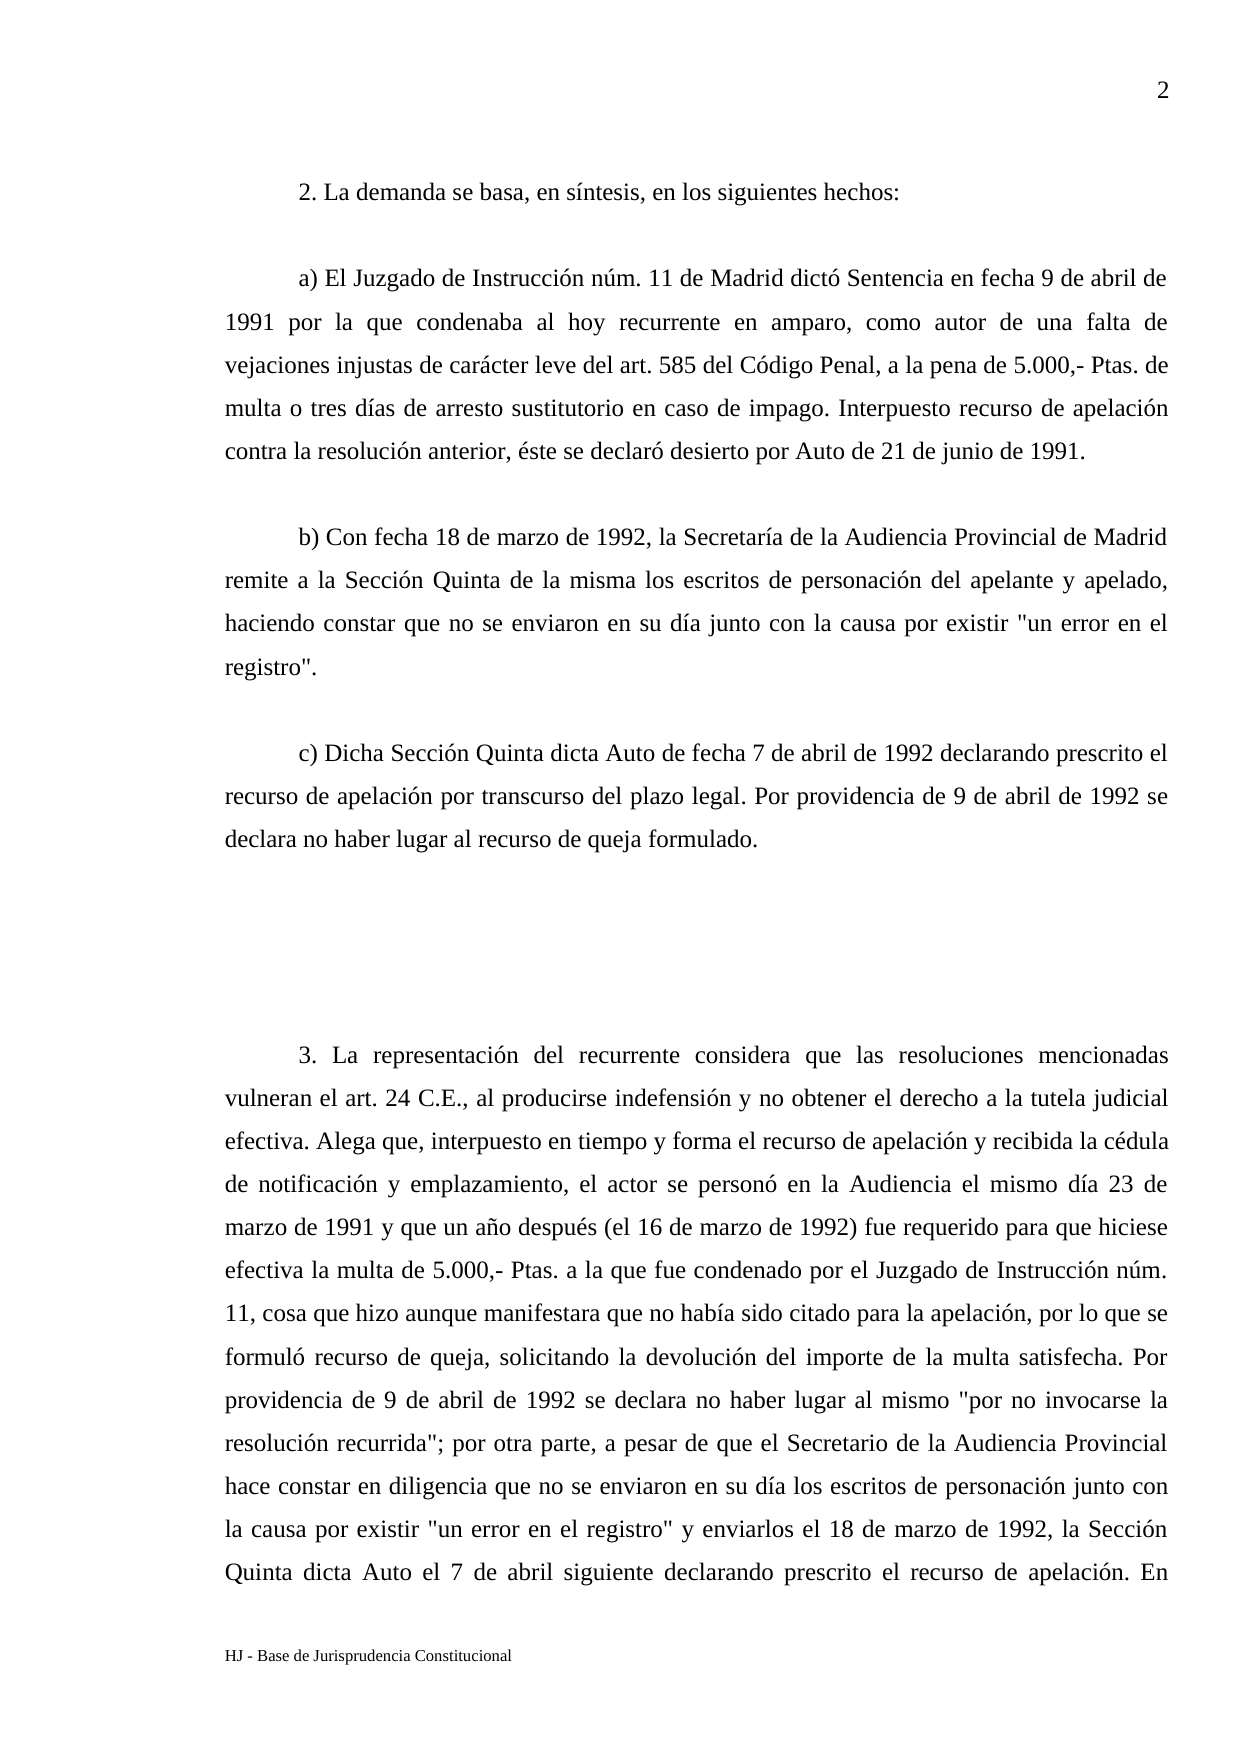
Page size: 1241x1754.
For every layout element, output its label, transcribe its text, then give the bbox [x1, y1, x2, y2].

text 2. La demanda se basa, en síntesis, en los siguientes hechos: [224, 177, 1169, 206]
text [224, 1040, 1169, 1586]
text b) Con fecha 18 de marzo de 1992, la Secretaría de la Audiencia Provincial de Madrid remite a la Sección Quinta de la misma los escritos de personación del apelante y apelado, haciendo constar que no se enviaron en su día junto con la causa por existir "un error en el registro". [224, 522, 1169, 680]
text c) Dicha Sección Quinta dicta Auto de fecha 7 de abril de 1992 declarando prescrito el recurso de apelación por transcurso del plazo legal. Por providencia de 9 de abril de 1992 se declara no haber lugar al recurso de queja formulado. [224, 738, 1169, 853]
text a) El Juzgado de Instrucción núm. 11 de Madrid dictó Sentencia en fecha 9 de abril de 1991 por la que condenaba al hoy recurrente en amparo, como autor de una falta de vejaciones injustas de carácter leve del art. 585 del Código Penal, a la pena de 5.000,- Ptas. de multa o tres días de arresto sustitutorio en caso de impago. Interpuesto recurso de apelación contra la resolución anterior, éste se declaró desierto por Auto de 21 de junio de 1991. [224, 263, 1169, 465]
